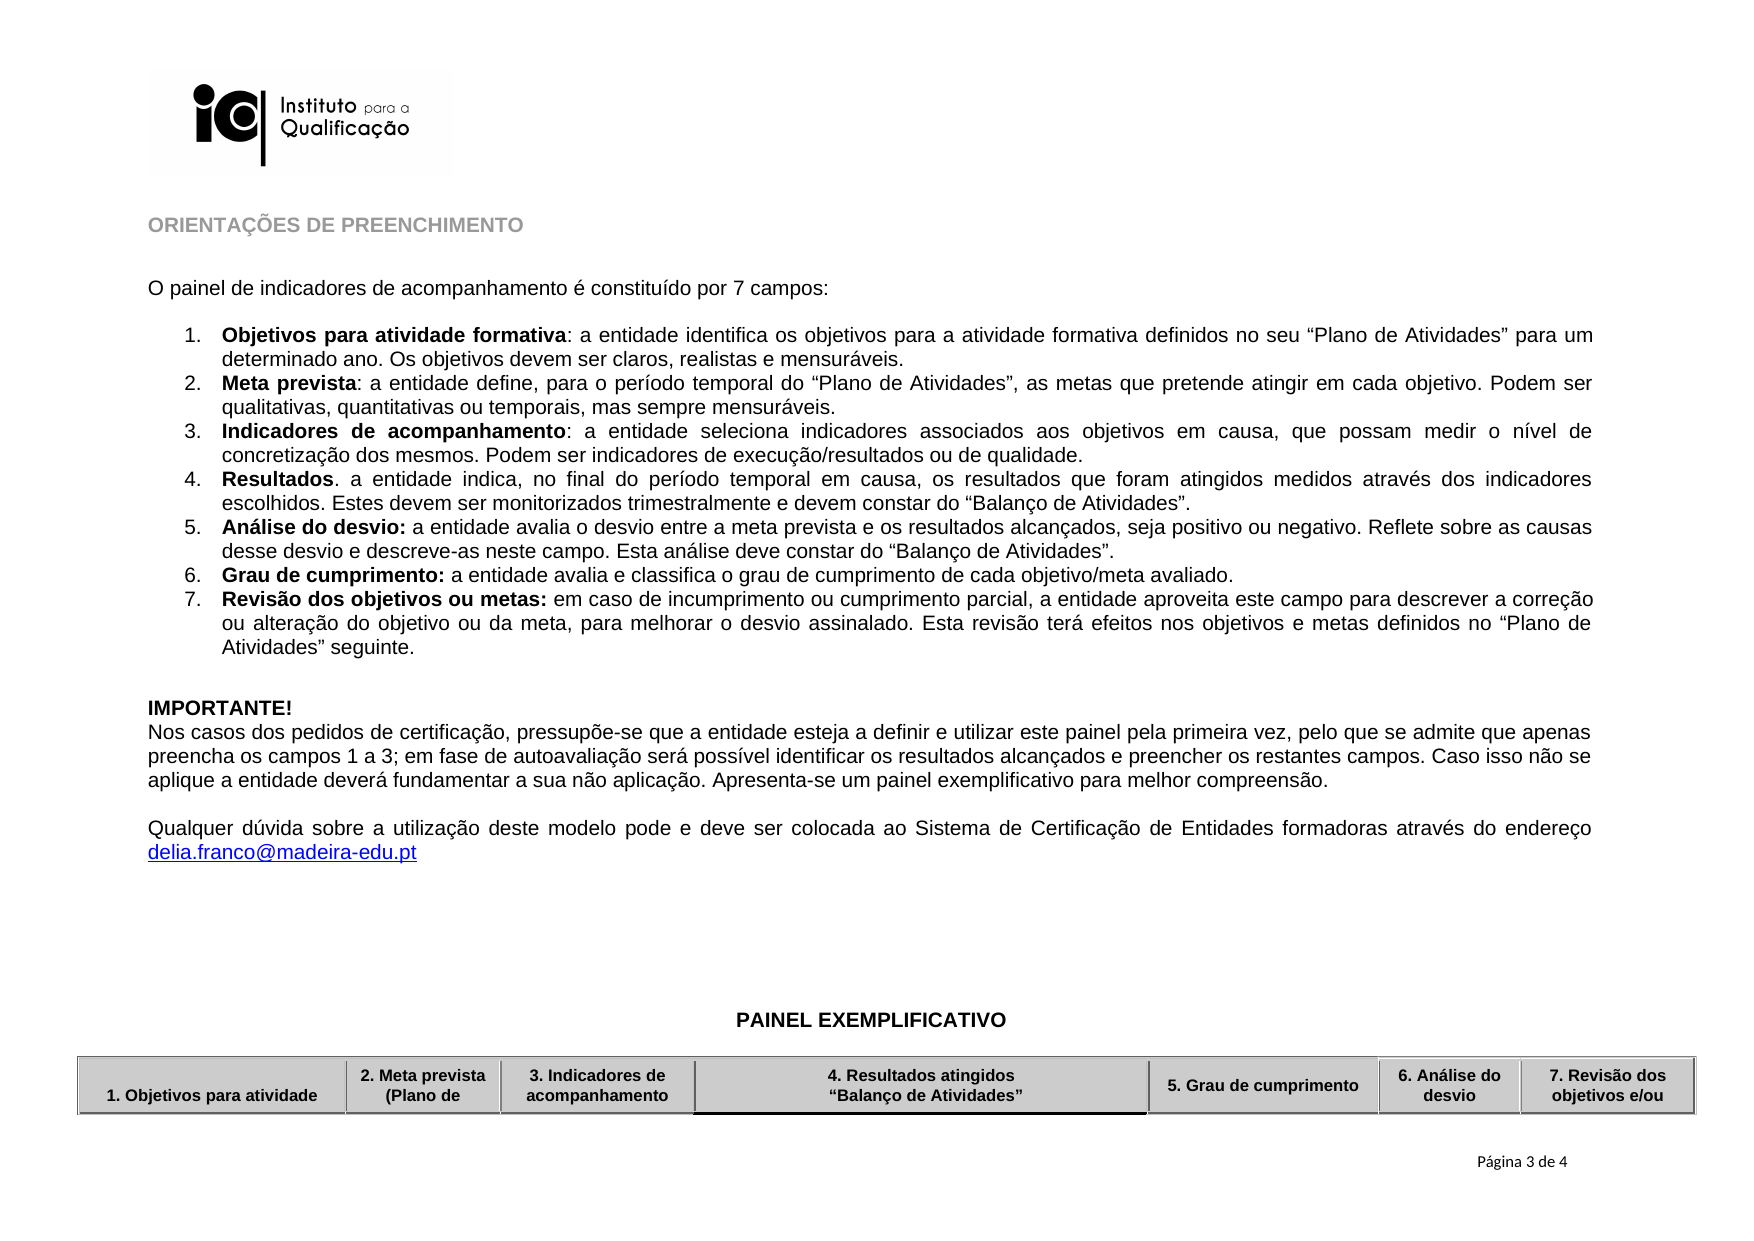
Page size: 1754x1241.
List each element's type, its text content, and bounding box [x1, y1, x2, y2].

picture [147, 70, 454, 176]
list Meta prevista: a entidade define, para o período temporal do “Plano de Atividades”, as metas que pretende atingir em cada objetivo. Podem ser qualitativas, quantitativas ou temporais, mas sempre mensuráveis. [184, 371, 1595, 419]
list Grau de cumprimento: a entidade avalia e classifica o grau de cumprimento de cada objetivo/meta avaliado. [184, 563, 1595, 587]
text ORIENTAÇÕES DE PREENCHIMENTO [148, 213, 1595, 238]
list Resultados. a entidade indica, no final do período temporal em causa, os resultados que foram atingidos medidos através dos indicadores escolhidos. Estes devem ser monitorizados trimestralmente e devem constar do “Balanço de Atividades”. [184, 467, 1595, 515]
table_header 3. Indicadores de acompanhamento [500, 1059, 694, 1112]
text Nos casos dos pedidos de certificação, pressupõe-se que a entidade esteja a definir e utilizar este painel pela primeira vez, pelo que se admite que apenas preencha os campos 3; em fase de autoavaliação será possível identificar os resultados alcançados e preencher os restantes campos. Caso isso não se aplique a entidade deverá fundamentar a sua não aplicação. Apresenta-se um painel exemplificativo para melhor compreensão. [148, 720, 1595, 792]
list Indicadores de acompanhamento: a entidade seleciona indicadores associados aos objetivos em causa, que possam medir o nível de concretização dos mesmos. Podem ser indicadores de execução/resultados ou de qualidade. [184, 419, 1595, 467]
text IMPORTANTE! [148, 695, 1595, 720]
table_header 6. Análise do desvio (positivo ou negativo) [1379, 1059, 1521, 1112]
table_header 7. Revisão dos objetivos e/ou metas (próximo Plano Atividades) [1521, 1059, 1693, 1112]
list Revisão dos objetivos ou metas: em caso de incumprimento ou cumprimento parcial, a entidade aproveita este campo para descrever a correção ou alteração do objetivo ou da meta, para melhorar o desvio assinalado. Esta revisão terá efeitos nos objetivos e metas definidos no “Plano de Atividades” seguinte. [184, 587, 1595, 659]
list Análise do desvio: a entidade avalia o desvio entre a meta prevista e os resultados alcançados, seja positivo ou negativo. Reflete sobre as causas desse desvio e descreve-as neste campo. Esta análise deve constar do “Balanço de Atividades”. [184, 515, 1595, 563]
table_header 2. Meta prevista (Plano de Atividades) [346, 1059, 500, 1112]
text PAINEL EXEMPLIFICATIVO [148, 1008, 1595, 1032]
text Qualquer dúvida sobre a utilização deste modelo pode e deve ser colocada ao Sistema de Certificação de Entidades formadoras através do endereço delia.franco@madeira-edu.pt [148, 816, 1595, 864]
table_header 5. Grau de cumprimento [1148, 1059, 1378, 1112]
table_header 1. Objetivos para atividade formativa (Plano de Atividades) [80, 1059, 346, 1112]
list Objetivos para atividade formativa: a entidade identifica os objetivos para a atividade formativa definidos no seu “Plano de Atividades” para um determinado ano. Os objetivos devem ser claros, realistas e mensuráveis. [184, 323, 1595, 371]
table_header 4. Resultados atingidos “Balanço de Atividades” [694, 1057, 1148, 1112]
text O painel de indicadores de acompanhamento é constituído por 7 campos: [148, 275, 1595, 299]
